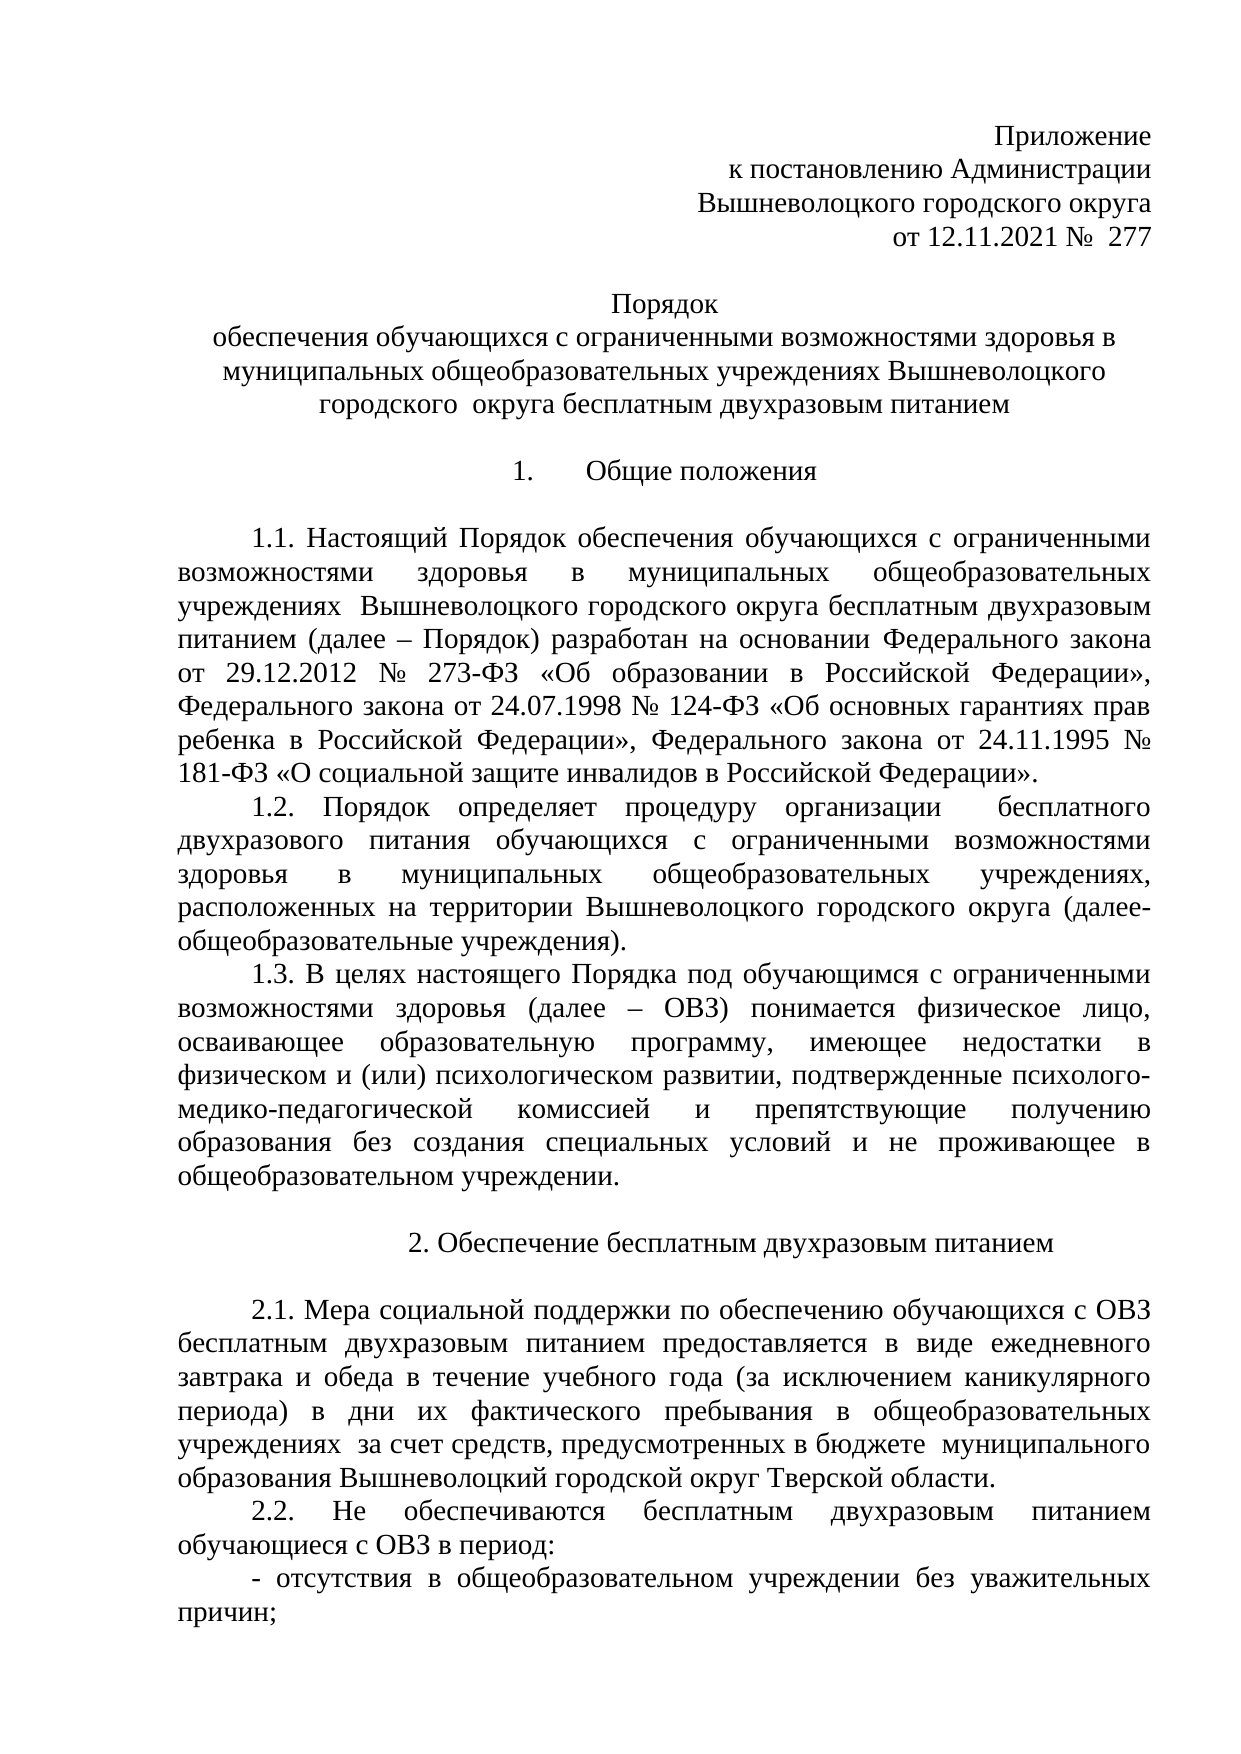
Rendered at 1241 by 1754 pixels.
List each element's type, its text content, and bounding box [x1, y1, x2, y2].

text 1.1. Настоящий Порядок обеспечения обучающихся с ограниченными возможностями здоровья в муниципальных общеобразовательных учреждениях Вышневолоцкого городского округа бесплатным двухразовым питанием (далее – Порядок) разработан на основании Федерального закона от 29.12.2012 № 273-ФЗ «Об образовании в Российской Федерации», Федерального закона от 24.07.1998 № 124-ФЗ «Об основных гарантиях прав ребенка в Российской Федерации», Федерального закона от 24.11.1995 № 181-ФЗ «О социальной защите инвалидов в Российской Федерации». [177, 521, 1152, 789]
text 1.2. Порядок определяет процедуру организации бесплатного двухразового питания обучающихся с ограниченными возможностями здоровья в муниципальных общеобразовательных учреждениях, расположенных на территории Вышневолоцкого городского округа (далее- общеобразовательные учреждения). [177, 789, 1152, 957]
text Порядок [177, 286, 1152, 319]
text 2. Обеспечение бесплатным двухразовым питанием [177, 1225, 1152, 1258]
list Общие положения [177, 453, 1152, 487]
text Приложение [177, 118, 1152, 152]
text 2.1. Мера социальной поддержки по обеспечению обучающихся с ОВЗ бесплатным двухразовым питанием предоставляется в виде ежедневного завтрака и обеда в течение учебного года (за исключением каникулярного периода) в дни их фактического пребывания в общеобразовательных учреждениях за счет средств, предусмотренных в бюджете муниципального образования Вышневолоцкий городской округ Тверской области. [177, 1292, 1152, 1493]
text от 12.11.2021 № 277 [177, 219, 1152, 252]
text 2.2. Не обеспечиваются бесплатным двухразовым питанием обучающиеся с ОВЗ в период: [177, 1493, 1152, 1560]
text Вышневолоцкого городского округа [177, 185, 1152, 219]
text 1.3. В целях настоящего Порядка под обучающимся с ограниченными возможностями здоровья (далее – ОВЗ) понимается физическое лицо, осваивающее образовательную программу, имеющее недостатки в физическом и (или) психологическом развитии, подтвержденные психолого-медико-педагогической комиссией и препятствующие получению образования без создания специальных условий и не проживающее в общеобразовательном учреждении. [177, 957, 1152, 1191]
text к постановлению Администрации [177, 152, 1152, 185]
text - отсутствия в общеобразовательном учреждении без уважительных причин; [177, 1560, 1152, 1627]
text обеспечения обучающихся с ограниченными возможностями здоровья в муниципальных общеобразовательных учреждениях Вышневолоцкого городского округа бесплатным двухразовым питанием [177, 319, 1152, 420]
